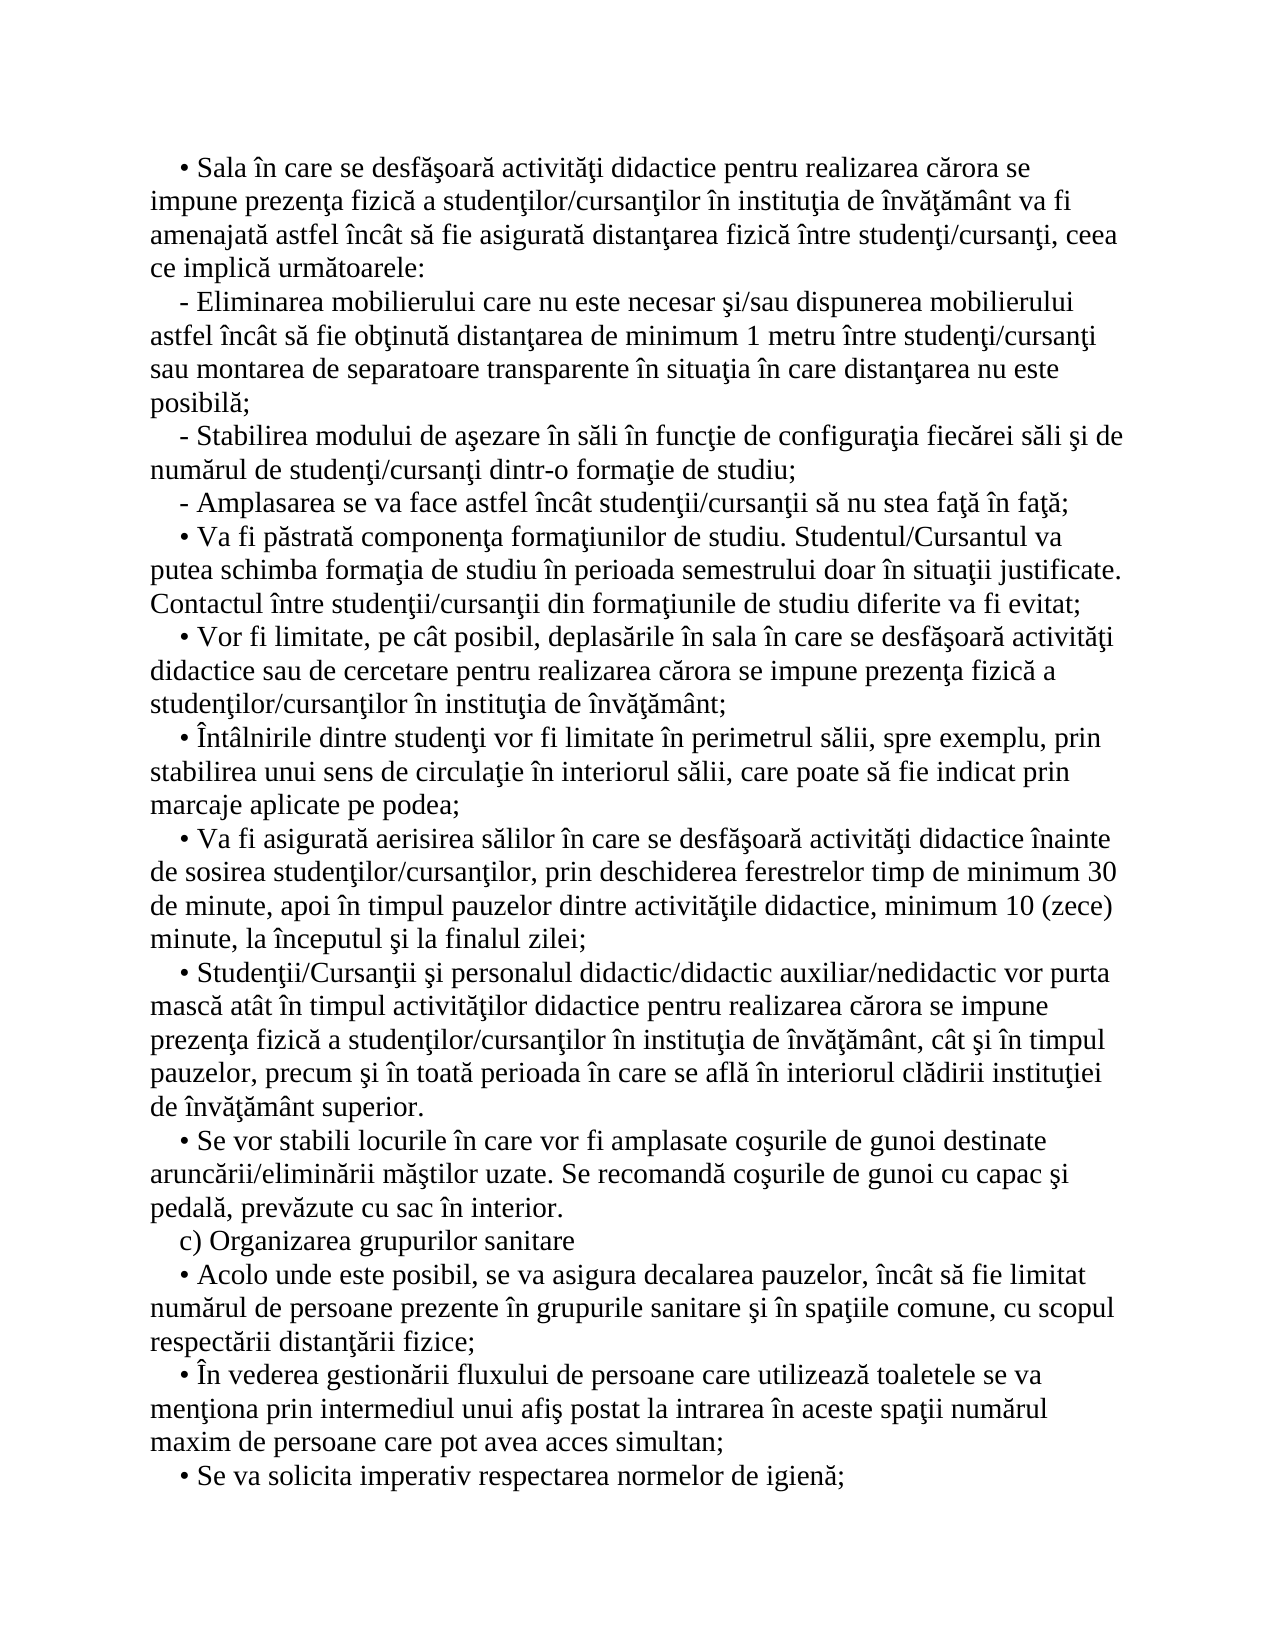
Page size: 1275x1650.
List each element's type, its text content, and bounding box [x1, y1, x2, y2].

text • Acolo unde este posibil, se va asigura decalarea pauzelor, încât să fie limitat numărul de persoane prezente în grupurile sanitare şi în spaţiile comune, cu scopul respectării distanţării fizice; [150, 1257, 1125, 1357]
text • Vor fi limitate, pe cât posibil, deplasările în sala în care se desfăşoară activităţi didactice sau de cercetare pentru realizarea cărora se impune prezenţa fizică a studenţilor/cursanţilor în instituţia de învăţământ; [150, 619, 1125, 720]
text • Se va solicita imperativ respectarea normelor de igienă; [150, 1458, 1125, 1492]
text • Se vor stabili locurile în care vor fi amplasate coşurile de gunoi destinate aruncării/eliminării măştilor uzate. Se recomandă coşurile de gunoi cu capac şi pedală, prevăzute cu sac în interior. [150, 1123, 1125, 1223]
text • Va fi păstrată componenţa formaţiunilor de studiu. Studentul/Cursantul va putea schimba formaţia de studiu în perioada semestrului doar în situaţii justificate. Contactul între studenţii/cursanţii din formaţiunile de studiu diferite va fi evitat; [150, 519, 1125, 619]
text • Sala în care se desfăşoară activităţi didactice pentru realizarea cărora se impune prezenţa fizică a studenţilor/cursanţilor în instituţia de învăţământ va fi amenajată astfel încât să fie asigurată distanţarea fizică între studenţi/cursanţi, ceea ce implică următoarele: [150, 150, 1125, 284]
text - Stabilirea modului de aşezare în săli în funcţie de configuraţia fiecărei săli şi de numărul de studenţi/cursanţi dintr-o formaţie de studiu; [150, 418, 1125, 485]
text c) Organizarea grupurilor sanitare [150, 1223, 1125, 1257]
text - Eliminarea mobilierului care nu este necesar şi/sau dispunerea mobilierului astfel încât să fie obţinută distanţarea de minimum 1 metru între studenţi/cursanţi sau montarea de separatoare transparente în situaţia în care distanţarea nu este posibilă; [150, 284, 1125, 418]
text • Întâlnirile dintre studenţi vor fi limitate în perimetrul sălii, spre exemplu, prin stabilirea unui sens de circulaţie în interiorul sălii, care poate să fie indicat prin marcaje aplicate pe podea; [150, 720, 1125, 821]
text • Studenţii/Cursanţii şi personalul didactic/didactic auxiliar/nedidactic vor purta mască atât în timpul activităţilor didactice pentru realizarea cărora se impune prezenţa fizică a studenţilor/cursanţilor în instituţia de învăţământ, cât şi în timpul pauzelor, precum şi în toată perioada în care se află în interiorul clădirii instituţiei de învăţământ superior. [150, 955, 1125, 1123]
text - Amplasarea se va face astfel încât studenţii/cursanţii să nu stea faţă în faţă; [150, 485, 1125, 519]
text • În vederea gestionării fluxului de persoane care utilizează toaletele se va menţiona prin intermediul unui afiş postat la intrarea în aceste spaţii numărul maxim de persoane care pot avea acces simultan; [150, 1357, 1125, 1458]
text • Va fi asigurată aerisirea sălilor în care se desfăşoară activităţi didactice înainte de sosirea studenţilor/cursanţilor, prin deschiderea ferestrelor timp de minimum 30 de minute, apoi în timpul pauzelor dintre activităţile didactice, minimum 10 (zece) minute, la începutul şi la finalul zilei; [150, 821, 1125, 955]
